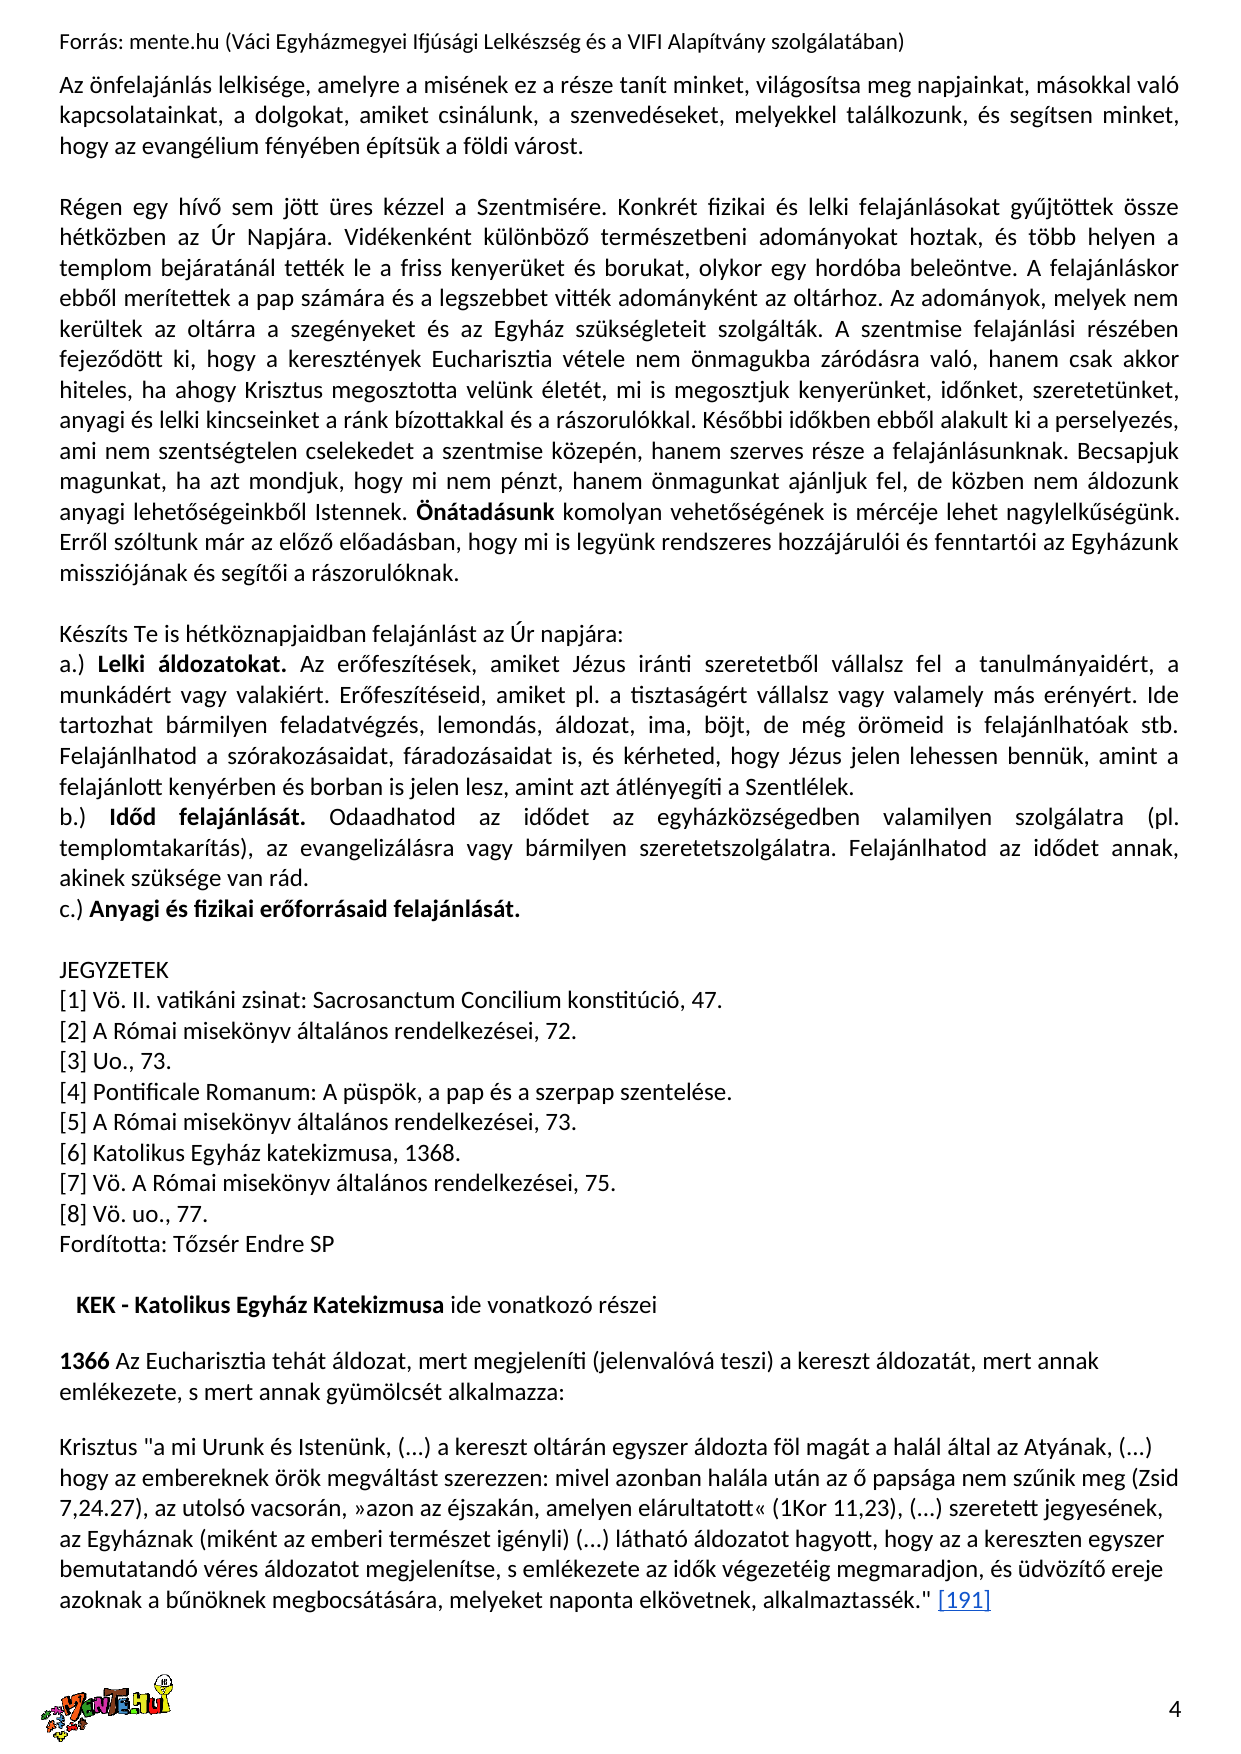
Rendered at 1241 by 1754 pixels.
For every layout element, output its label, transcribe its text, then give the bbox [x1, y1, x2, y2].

text [4] Pontificale Romanum: A püspök, a pap és a szerpap szentelése. [59, 1076, 1181, 1106]
text Régen egy hívő sem jött üres kézzel a Szentmisére. Konkrét fizikai és lelki felajánlásokat gyűjtöttek össze hétközben az Úr Napjára. Vidékenként különböző természetbeni adományokat hoztak, és több helyen a templom bejáratánál tették le a friss kenyerüket és borukat, olykor egy hordóba beleöntve. A felajánláskor ebből merítettek a pap számára és a legszebbet vitték adományként az oltárhoz. Az adományok, melyek nem kerültek az oltárra a szegényeket és az Egyház szükségleteit szolgálták. A szentmise felajánlási részében fejeződött ki, hogy a keresztények Eucharisztia vétele nem önmagukba záródásra való, hanem csak akkor hiteles, ha ahogy Krisztus megosztotta velünk életét, mi is megosztjuk kenyerünket, időnket, szeretetünket, anyagi és lelki kincseinket a ránk bízottakkal és a rászorulókkal. Későbbi időkben ebből alakult ki a perselyezés, ami nem szentségtelen cselekedet a szentmise közepén, hanem szerves része a felajánlásunknak. Becsapjuk magunkat, ha azt mondjuk, hogy mi nem pénzt, hanem önmagunkat ajánljuk fel, de közben nem áldozunk anyagi lehetőségeinkből Istennek. Önátadásunk komolyan vehetőségének is mércéje lehet nagylelkűségünk. Erről szóltunk már az előző előadásban, hogy mi is legyünk rendszeres hozzájárulói és fenntartói az Egyházunk missziójának és segítői a rászorulóknak. [59, 191, 1181, 588]
text [5] A Római misekönyv általános rendelkezései, 73. [59, 1106, 1181, 1137]
text c.) Anyagi és fizikai erőforrásaid felajánlását. [59, 893, 1181, 923]
text [8] Vö. uo., 77. [59, 1198, 1181, 1228]
text [6] Katolikus Egyház katekizmusa, 1368. [59, 1137, 1181, 1167]
text KEK - Katolikus Egyház Katekizmusa ide vonatkozó részei [59, 1289, 1181, 1320]
text Fordította: Tőzsér Endre SP [59, 1228, 1181, 1259]
text JEGYZETEK [59, 954, 1181, 984]
text Krisztus "a mi Urunk és Istenünk, (...) a kereszt oltárán egyszer áldozta föl magát a halál által az Atyának, (...) hogy az embereknek örök megváltást szerezzen: mivel azonban halála után az ő papsága nem szűnik meg (Zsid 7,24.27), az utolsó vacsorán, »azon az éjszakán, amelyen elárultatott« (1Kor 11,23), (...) szeretett jegyesének, az Egyháznak (miként az emberi természet igényli) (...) látható áldozatot hagyott, hogy az a kereszten egyszer bemutatandó véres áldozatot megjelenítse, s emlékezete az idők végezetéig megmaradjon, és üdvözítő ereje azoknak a bűnöknek megbocsátására, melyeket naponta elkövetnek, alkalmaztassék." [191] [59, 1431, 1181, 1614]
text 1366 Az Eucharisztia tehát áldozat, mert megjeleníti (jelenvalóvá teszi) a kereszt áldozatát, mert annak emlékezete, s mert annak gyümölcsét alkalmazza: [59, 1345, 1181, 1406]
text Készíts Te is hétköznapjaidban felajánlást az Úr napjára: [59, 618, 1181, 649]
text [1] Vö. II. vatikáni zsinat: Sacrosanctum Concilium konstitúció, 47. [59, 984, 1181, 1015]
picture [39, 1665, 178, 1744]
text [3] Uo., 73. [59, 1045, 1181, 1076]
text [7] Vö. A Római misekönyv általános rendelkezései, 75. [59, 1167, 1181, 1198]
text b.) Időd felajánlását. Odaadhatod az idődet az egyházközségedben valamilyen szolgálatra (pl. templomtakarítás), az evangelizálásra vagy bármilyen szeretetszolgálatra. Felajánlhatod az idődet annak, akinek szüksége van rád. [59, 801, 1181, 893]
text Az önfelajánlás lelkisége, amelyre a misének ez a része tanít minket, világosítsa meg napjainkat, másokkal való kapcsolatainkat, a dolgokat, amiket csinálunk, a szenvedéseket, melyekkel találkozunk, és segítsen minket, hogy az evangélium fényében építsük a földi várost. [59, 69, 1181, 160]
text a.) Lelki áldozatokat. Az erőfeszítések, amiket Jézus iránti szeretetből vállalsz fel a tanulmányaidért, a munkádért vagy valakiért. Erőfeszítéseid, amiket pl. a tisztaságért vállalsz vagy valamely más erényért. Ide tartozhat bármilyen feladatvégzés, lemondás, áldozat, ima, böjt, de még örömeid is felajánlhatóak stb. Felajánlhatod a szórakozásaidat, fáradozásaidat is, és kérheted, hogy Jézus jelen lehessen bennük, amint a felajánlott kenyérben és borban is jelen lesz, amint azt átlényegíti a Szentlélek. [59, 649, 1181, 801]
text [2] A Római misekönyv általános rendelkezései, 72. [59, 1015, 1181, 1045]
